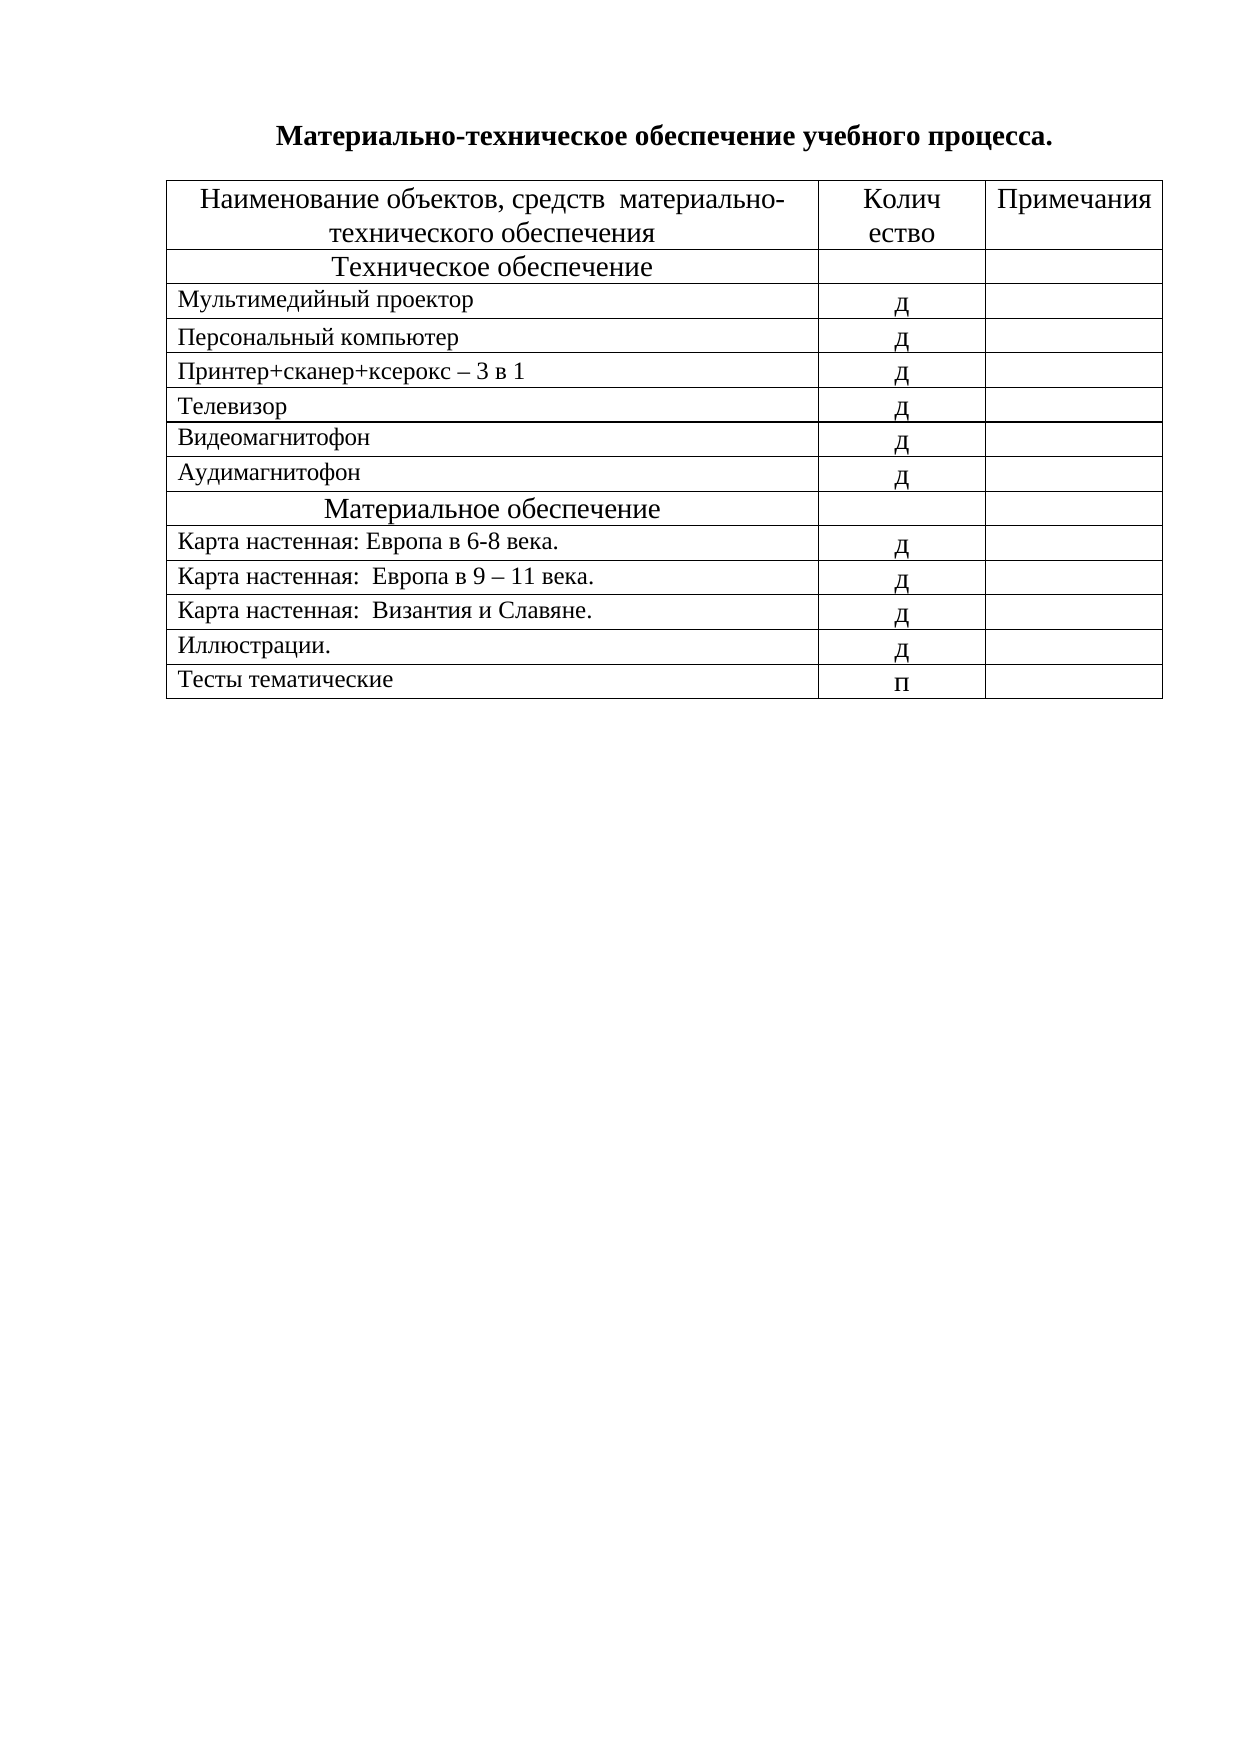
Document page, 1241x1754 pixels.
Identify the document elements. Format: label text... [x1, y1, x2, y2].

table_cell [986, 561, 1162, 594]
table_cell Видеомагнитофон [167, 423, 818, 456]
table_cell [986, 423, 1162, 456]
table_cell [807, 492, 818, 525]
table_cell Карта настенная: Византия и Славяне. [167, 595, 818, 629]
table_cell [819, 492, 985, 525]
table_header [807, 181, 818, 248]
table_cell Аудимагнитофон [167, 457, 818, 491]
table_cell [986, 457, 1162, 491]
table_cell [986, 353, 1162, 387]
table_cell [986, 319, 1162, 352]
table_cell Телевизор [167, 388, 818, 421]
table_cell Техническое обеспечение [167, 250, 818, 283]
table_cell Принтер+сканер+ксерокс – 3 в 1 [167, 353, 818, 387]
table_cell Иллюстрации. [167, 630, 818, 663]
table_cell Мультимедийный проектор [167, 284, 818, 318]
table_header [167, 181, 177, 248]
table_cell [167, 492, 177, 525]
table_cell [986, 665, 1162, 698]
table_cell Карта настенная: Европа в 6-8 века. [167, 526, 818, 560]
text Материально-техническое обеспечение учебного процесса. [177, 118, 1152, 152]
table_cell [819, 250, 985, 283]
table_cell Карта настенная: Европа в 9 – 11 века. [167, 561, 818, 594]
table_cell [986, 250, 1162, 283]
table_cell Тесты тематические [167, 665, 818, 698]
table_cell [986, 492, 1162, 525]
table_header Примечания [986, 181, 1162, 248]
table_cell [986, 388, 1162, 421]
table_cell [986, 284, 1162, 318]
table_cell Персональный компьютер [167, 319, 818, 352]
table_cell [986, 630, 1162, 663]
table_cell [986, 526, 1162, 560]
table_cell [986, 595, 1162, 629]
